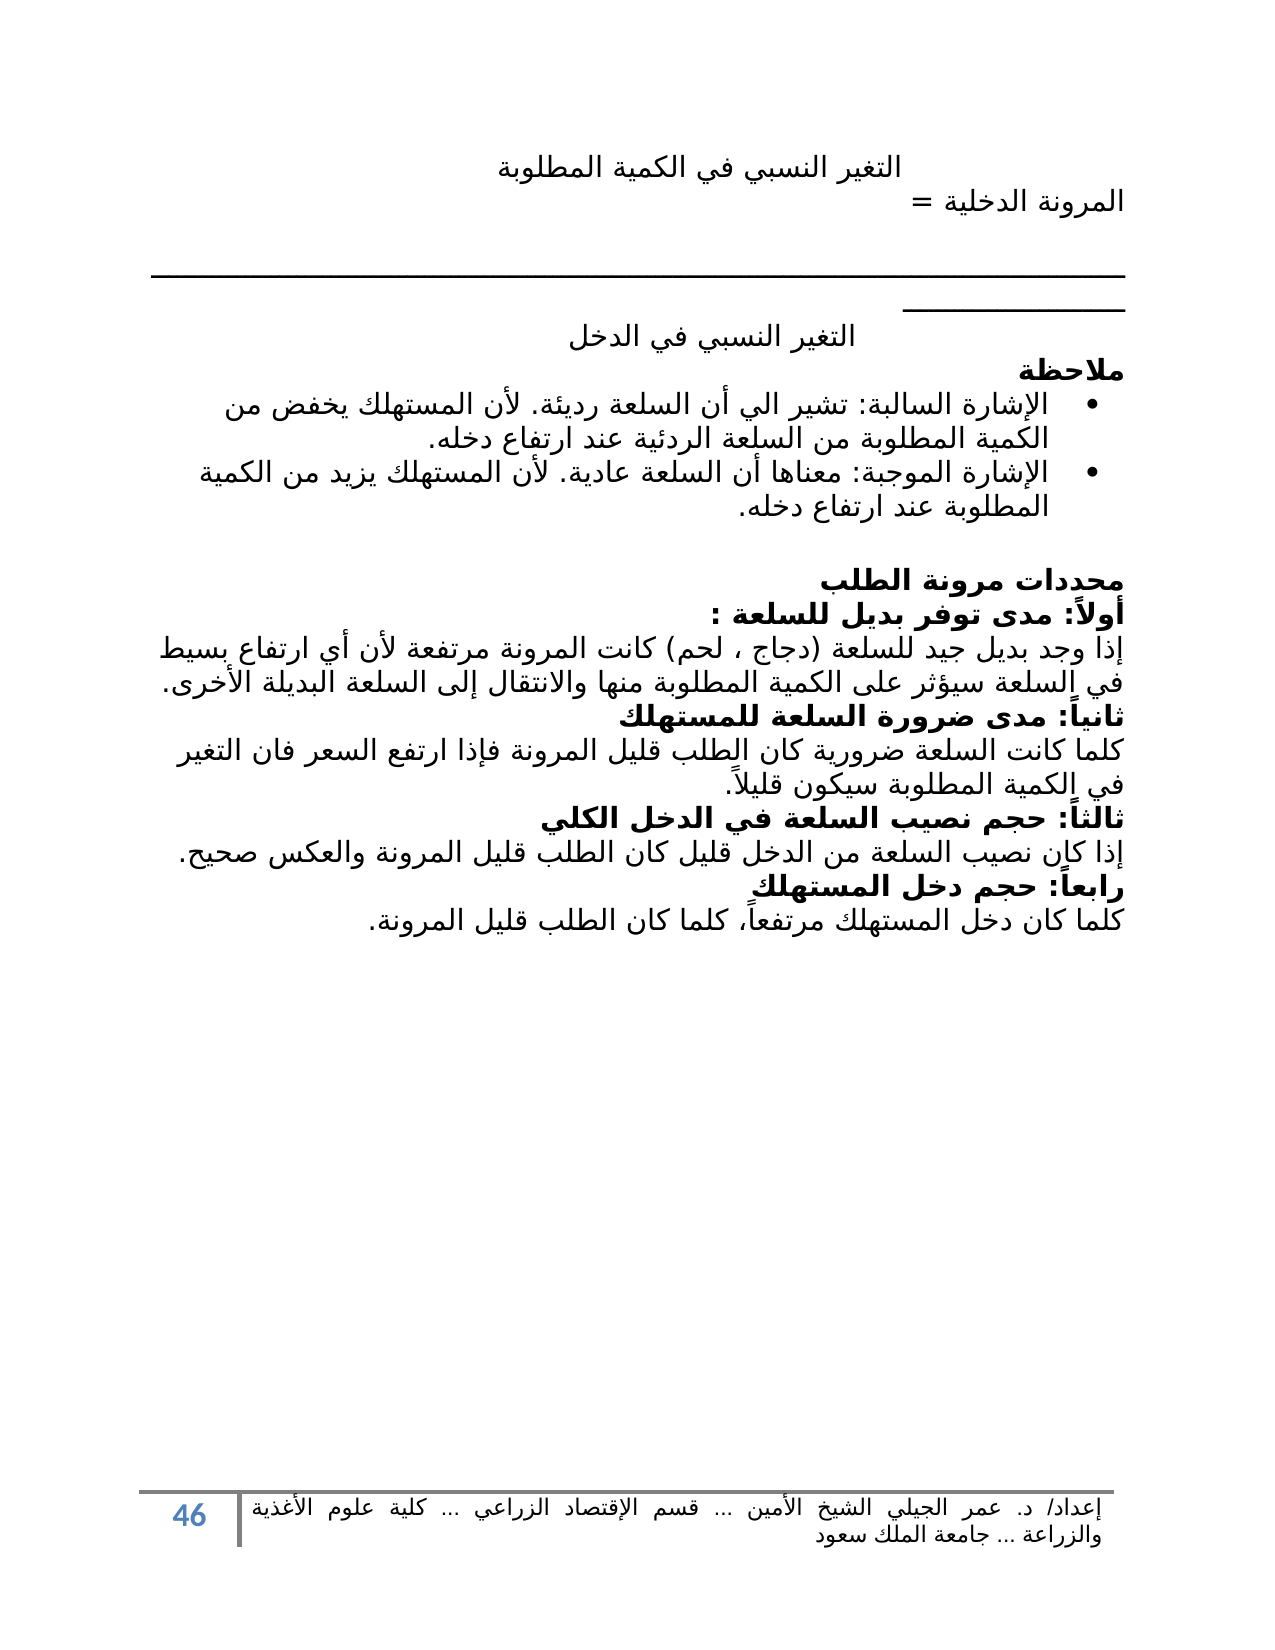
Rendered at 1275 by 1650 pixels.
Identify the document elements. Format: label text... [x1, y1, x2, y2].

list الإشارة الموجبة: معناها أن السلعة عادية. لأن المستهلك يزيد من الكمية المطلوبة عند ارتفاع دخله. [150, 456, 1087, 523]
text رابعاً: حجم دخل المستهلك [150, 869, 1125, 903]
text التغير النسبي في الدخل [150, 320, 1125, 354]
text كلما كان دخل المستهلك مرتفعاً، كلما كان الطلب قليل المرونة. [150, 903, 1125, 937]
text المرونة الدخلية = ــــــــــــــــــــــــــــــــــــــــــــــــــــــــــــــــــــــــــــــــــــــــــــــــــــــــــــــــــــــــــــــــــــــــــــ [150, 184, 1125, 320]
text ثالثاً: حجم نصيب السلعة في الدخل الكلي [150, 801, 1125, 835]
text أولاً: مدى توفر بديل للسلعة : [150, 597, 1125, 631]
text محددات مرونة الطلب [150, 563, 1125, 597]
text إذا كان نصيب السلعة من الدخل قليل كان الطلب قليل المرونة والعكس صحيح. [150, 835, 1125, 869]
text ثانياً: مدى ضرورة السلعة للمستهلك [150, 699, 1125, 733]
text التغير النسبي في الكمية المطلوبة [150, 150, 1125, 184]
text إذا وجد بديل جيد للسلعة (دجاج ، لحم) كانت المرونة مرتفعة لأن أي ارتفاع بسيط في السلعة سيؤثر على الكمية المطلوبة منها والانتقال إلى السلعة البديلة الأخرى. [150, 631, 1125, 699]
text كلما كانت السلعة ضرورية كان الطلب قليل المرونة فإذا ارتفع السعر فان التغير في الكمية المطلوبة سيكون قليلاً. [150, 733, 1125, 801]
text ملاحظة [150, 354, 1125, 388]
list الإشارة السالبة: تشير الي أن السلعة رديئة. لأن المستهلك يخفض من الكمية المطلوبة من السلعة الردئية عند ارتفاع دخله. [150, 388, 1087, 456]
